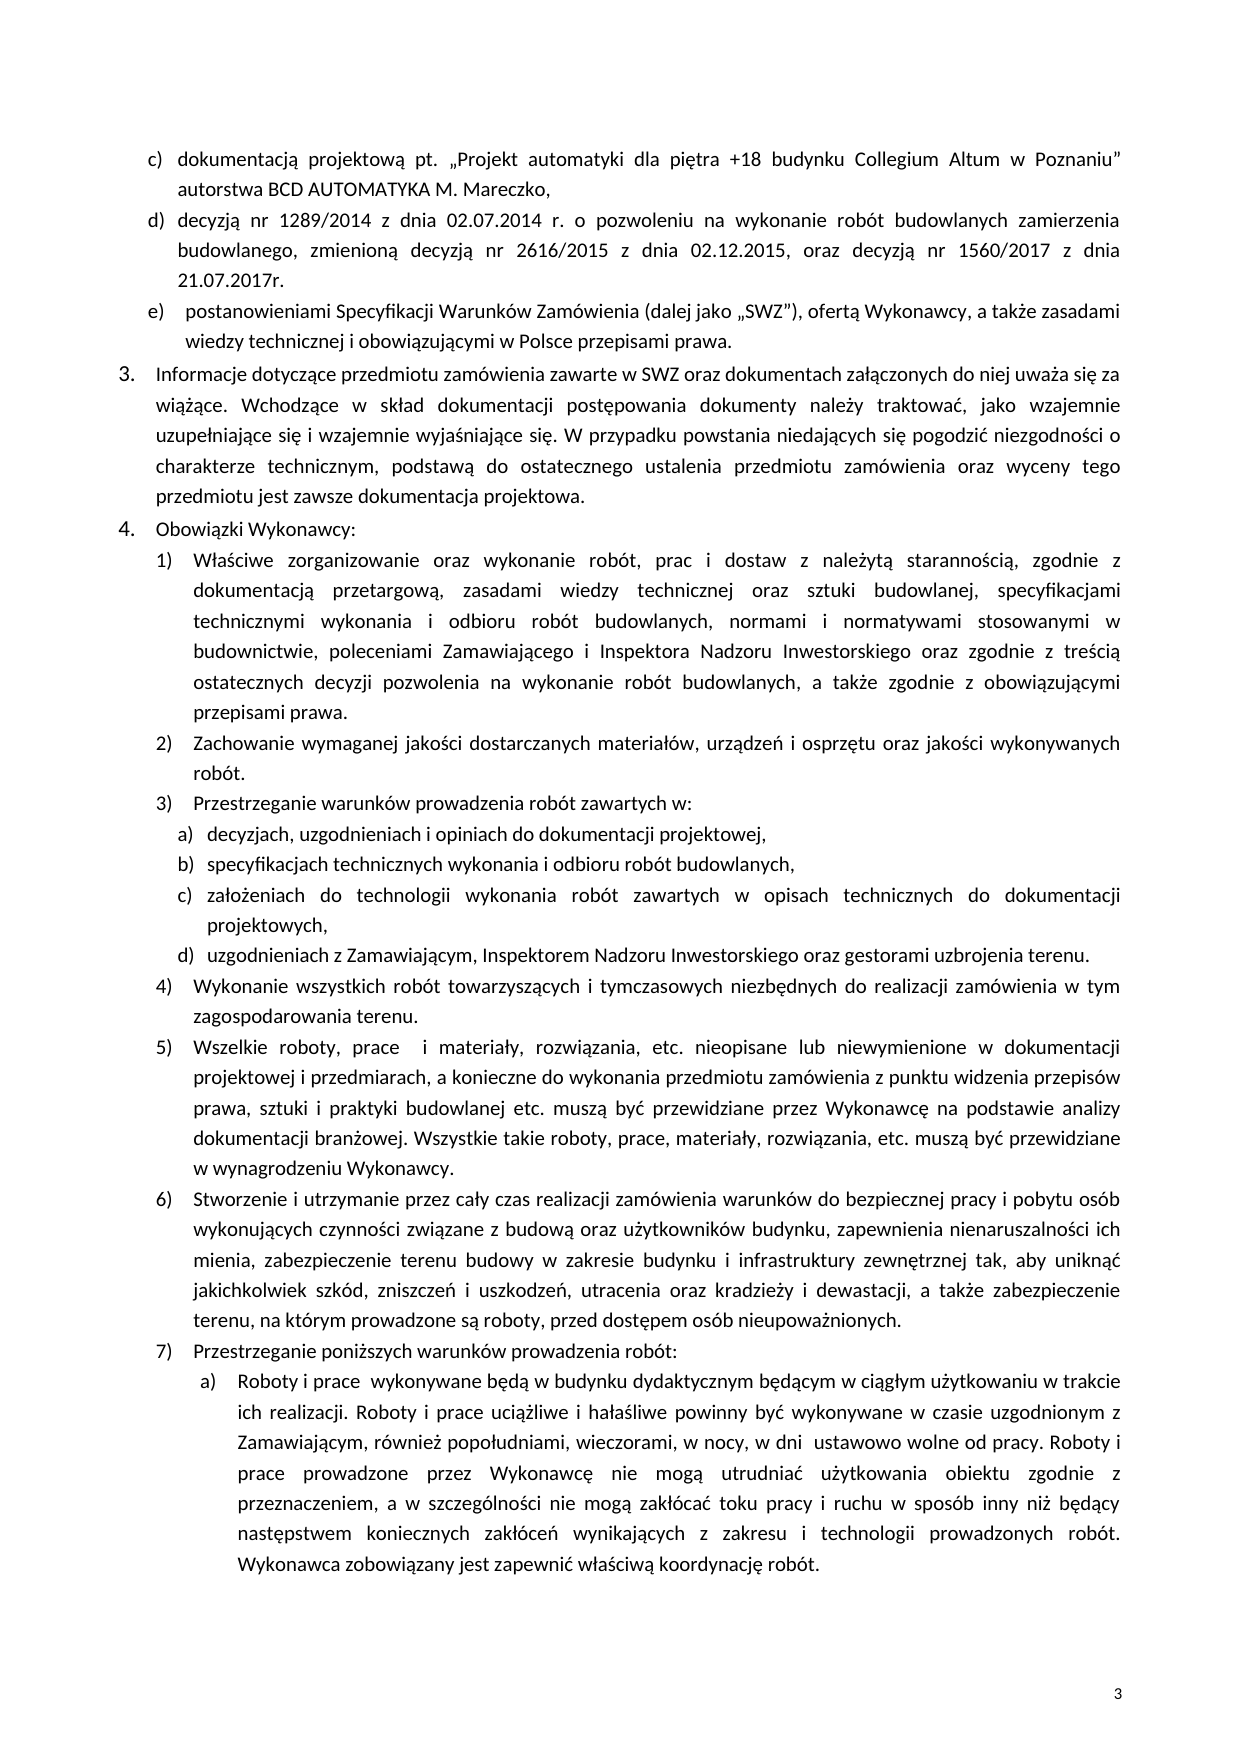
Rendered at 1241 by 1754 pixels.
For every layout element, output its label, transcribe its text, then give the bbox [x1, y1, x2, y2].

list Obowiązki Wykonawcy: [118, 514, 1122, 542]
text c) założeniach do technologii wykonania robót zawartych w opisach technicznych do dokumentacji projektowych, [177, 882, 1122, 938]
list Zachowanie wymaganej jakości dostarczanych materiałów, urządzeń i osprzętu oraz jakości wykonywanych robót. [156, 730, 1122, 786]
list Wykonanie wszystkich robót towarzyszących i tymczasowych niezbędnych do realizacji zamówienia w tym zagospodarowania terenu. [156, 973, 1122, 1029]
list decyzją nr 1289/2014 z dnia 02.07.2014 r. o pozwoleniu na wykonanie robót budowlanych zamierzenia budowlanego, zmienioną decyzją nr 2616/2015 z dnia 02.12.2015, oraz decyzją nr 1560/2017 z dnia 21.07.2017r. [148, 207, 1122, 293]
list Przestrzeganie warunków prowadzenia robót zawartych w: [156, 791, 1122, 816]
list Wszelkie roboty, prace i materiały, rozwiązania, etc. nieopisane lub niewymienione w dokumentacji projektowej i przedmiarach, a konieczne do wykonania przedmiotu zamówienia z punktu widzenia przepisów prawa, sztuki i praktyki budowlanej etc. muszą być przewidziane przez Wykonawcę na podstawie analizy dokumentacji branżowej. Wszystkie takie roboty, prace, materiały, rozwiązania, etc. muszą być przewidziane w wynagrodzeniu Wykonawcy. [156, 1034, 1122, 1181]
list Informacje dotyczące przedmiotu zamówienia zawarte w SWZ oraz dokumentach załączonych do niej uważa się za wiążące. Wchodzące w skład dokumentacji postępowania dokumenty należy traktować, jako wzajemnie uzupełniające się i wzajemnie wyjaśniające się. W przypadku powstania niedających się pogodzić niezgodności o charakterze technicznym, podstawą do ostatecznego ustalenia przedmiotu zamówienia oraz wyceny tego przedmiotu jest zawsze dokumentacja projektowa. [118, 359, 1122, 509]
text b) specyfikacjach technicznych wykonania i odbioru robót budowlanych, [177, 851, 1122, 877]
text d) uzgodnieniach z Zamawiającym, Inspektorem Nadzoru Inwestorskiego oraz gestorami uzbrojenia terenu. [177, 943, 1122, 968]
list Roboty i prace wykonywane będą w budynku dydaktycznym będącym w ciągłym użytkowaniu w trakcie ich realizacji. Roboty i prace uciążliwe i hałaśliwe powinny być wykonywane w czasie uzgodnionym z Zamawiającym, również popołudniami, wieczorami, w nocy, w dni ustawowo wolne od pracy. Roboty i prace prowadzone przez Wykonawcę nie mogą utrudniać użytkowania obiektu zgodnie z przeznaczeniem, a w szczególności nie mogą zakłócać toku pracy i ruchu w sposób inny niż będący następstwem koniecznych zakłóceń wynikających z zakresu i technologii prowadzonych robót. Wykonawca zobowiązany jest zapewnić właściwą koordynację robót. [200, 1368, 1122, 1576]
list postanowieniami Specyfikacji Warunków Zamówienia (dalej jako „SWZ”), ofertą Wykonawcy, a także zasadami wiedzy technicznej i obowiązującymi w Polsce przepisami prawa. [148, 298, 1122, 354]
text a) decyzjach, uzgodnieniach i opiniach do dokumentacji projektowej, [177, 821, 1122, 846]
list dokumentacją projektową pt. „Projekt automatyki dla piętra +18 budynku Collegium Altum w Poznaniu” autorstwa BCD AUTOMATYKA M. Mareczko, [148, 146, 1122, 202]
list Przestrzeganie poniższych warunków prowadzenia robót: [156, 1338, 1122, 1363]
list Właściwe zorganizowanie oraz wykonanie robót, prac i dostaw z należytą starannością, zgodnie z dokumentacją przetargową, zasadami wiedzy technicznej oraz sztuki budowlanej, specyfikacjami technicznymi wykonania i odbioru robót budowlanych, normami i normatywami stosowanymi w budownictwie, poleceniami Zamawiającego i Inspektora Nadzoru Inwestorskiego oraz zgodnie z treścią ostatecznych decyzji pozwolenia na wykonanie robót budowlanych, a także zgodnie z obowiązującymi przepisami prawa. [156, 547, 1122, 725]
list Stworzenie i utrzymanie przez cały czas realizacji zamówienia warunków do bezpiecznej pracy i pobytu osób wykonujących czynności związane z budową oraz użytkowników budynku, zapewnienia nienaruszalności ich mienia, zabezpieczenie terenu budowy w zakresie budynku i infrastruktury zewnętrznej tak, aby uniknąć jakichkolwiek szkód, zniszczeń i uszkodzeń, utracenia oraz kradzieży i dewastacji, a także zabezpieczenie terenu, na którym prowadzone są roboty, przed dostępem osób nieupoważnionych. [156, 1186, 1122, 1333]
